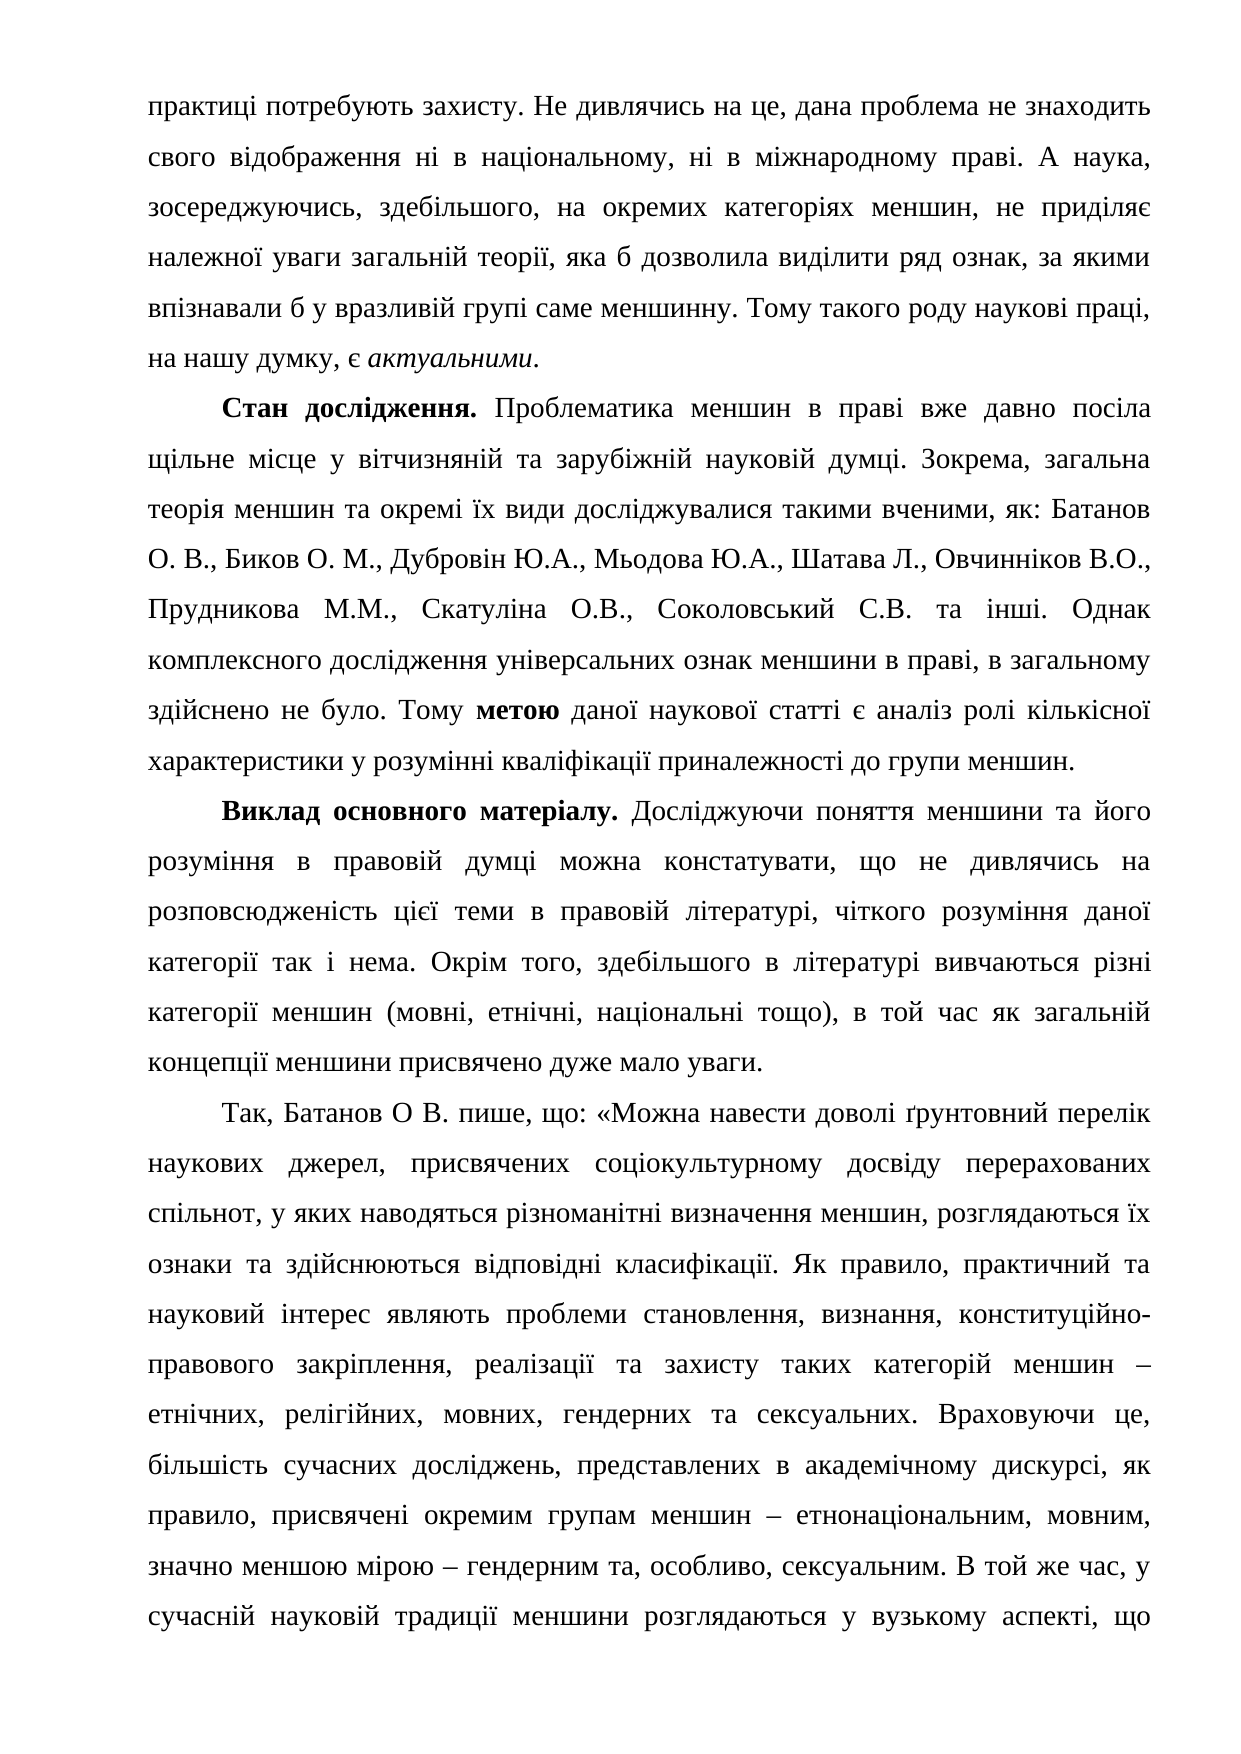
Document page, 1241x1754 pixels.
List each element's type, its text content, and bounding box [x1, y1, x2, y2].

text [148, 1095, 1152, 1631]
text Виклад основного матеріалу. Досліджуючи поняття меншини та його розуміння в правовій думці можна констатувати, що не дивлячись на розповсюдженість цієї теми в правовій літературі, чіткого розуміння даної категорії так і нема. Окрім того, здебільшого в літературі вивчаються різні категорії меншин (мовні, етнічні, національні тощо), в той час як загальній концепції меншини присвячено дуже мало уваги. [148, 793, 1152, 1078]
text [148, 88, 1152, 374]
text Стан дослідження. Проблематика меншин в праві вже давно посіла щільне місце у вітчизняній та зарубіжній науковій думці. Зокрема, загальна теорія меншин та окремі їх види досліджувалися такими вченими, як: Батанов О. В., Биков О. М., Дубровін Ю.А., Мьодова Ю.А., Шатава Л., Овчинніков В.О., Прудникова М.М., Скатуліна О.В., Соколовський С.В. та інші. Однак комплексного дослідження універсальних ознак меншини в праві, в загальному здійснено не було. Тому метою даної наукової статті є аналіз ролі кількісної характеристики у розумінні кваліфікації приналежності до групи меншин. [148, 390, 1152, 776]
